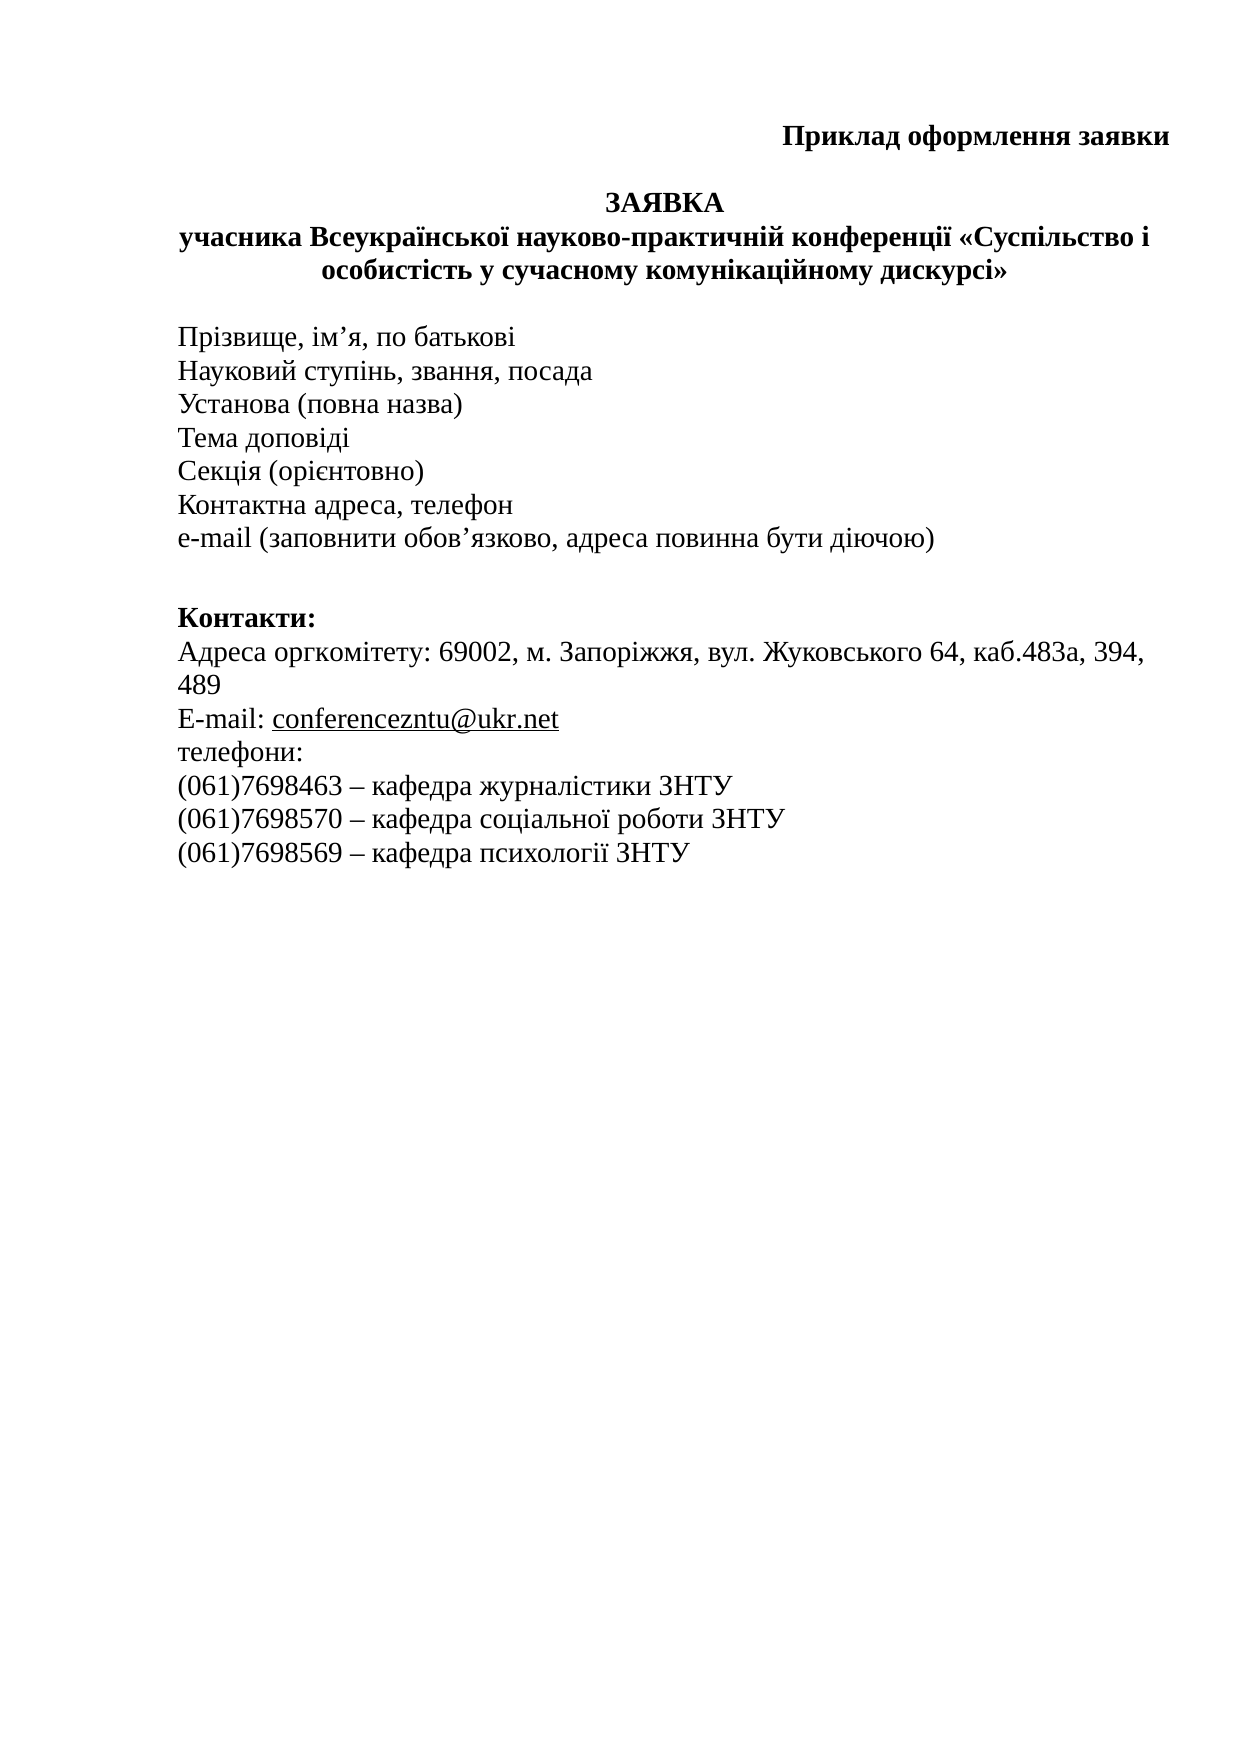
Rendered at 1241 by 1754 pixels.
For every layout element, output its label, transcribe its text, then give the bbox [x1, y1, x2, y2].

text e-mail (заповнити обов’язково, адреса повинна бути діючою) [177, 521, 1152, 554]
text ЗАЯВКА [177, 185, 1152, 219]
text Секція (орієнтовно) [177, 453, 1152, 487]
text учасника Всеукраїнської науково-практичній конференції «Суспільство і особистість у сучасному комунікаційному дискурсі» [177, 219, 1152, 286]
text Тема доповіді [177, 420, 1152, 453]
text телефони: [177, 734, 1152, 768]
text Контакти: [177, 600, 1152, 634]
text (061)7698463 – кафедра журналістики ЗНТУ [177, 768, 1152, 801]
text Прізвище, ім’я, по батькові [177, 319, 1152, 353]
text Е-mail: conferencezntu@ukr.net [177, 701, 1152, 734]
text Приклад оформлення заявки [177, 118, 1170, 152]
text Науковий ступінь, звання, посада [177, 353, 1152, 386]
text Контактна адреса, телефон [177, 487, 1152, 521]
text (061)7698570 – кафедра соціальної роботи ЗНТУ [177, 801, 1152, 835]
text Адреса оргкомітету: 69002, м. Запоріжжя, вул. Жуковського 64, каб.483а, 394, 489 [177, 634, 1152, 701]
text Установа (повна назва) [177, 386, 1152, 420]
text (061)7698569 – кафедра психології ЗНТУ [177, 835, 1152, 868]
